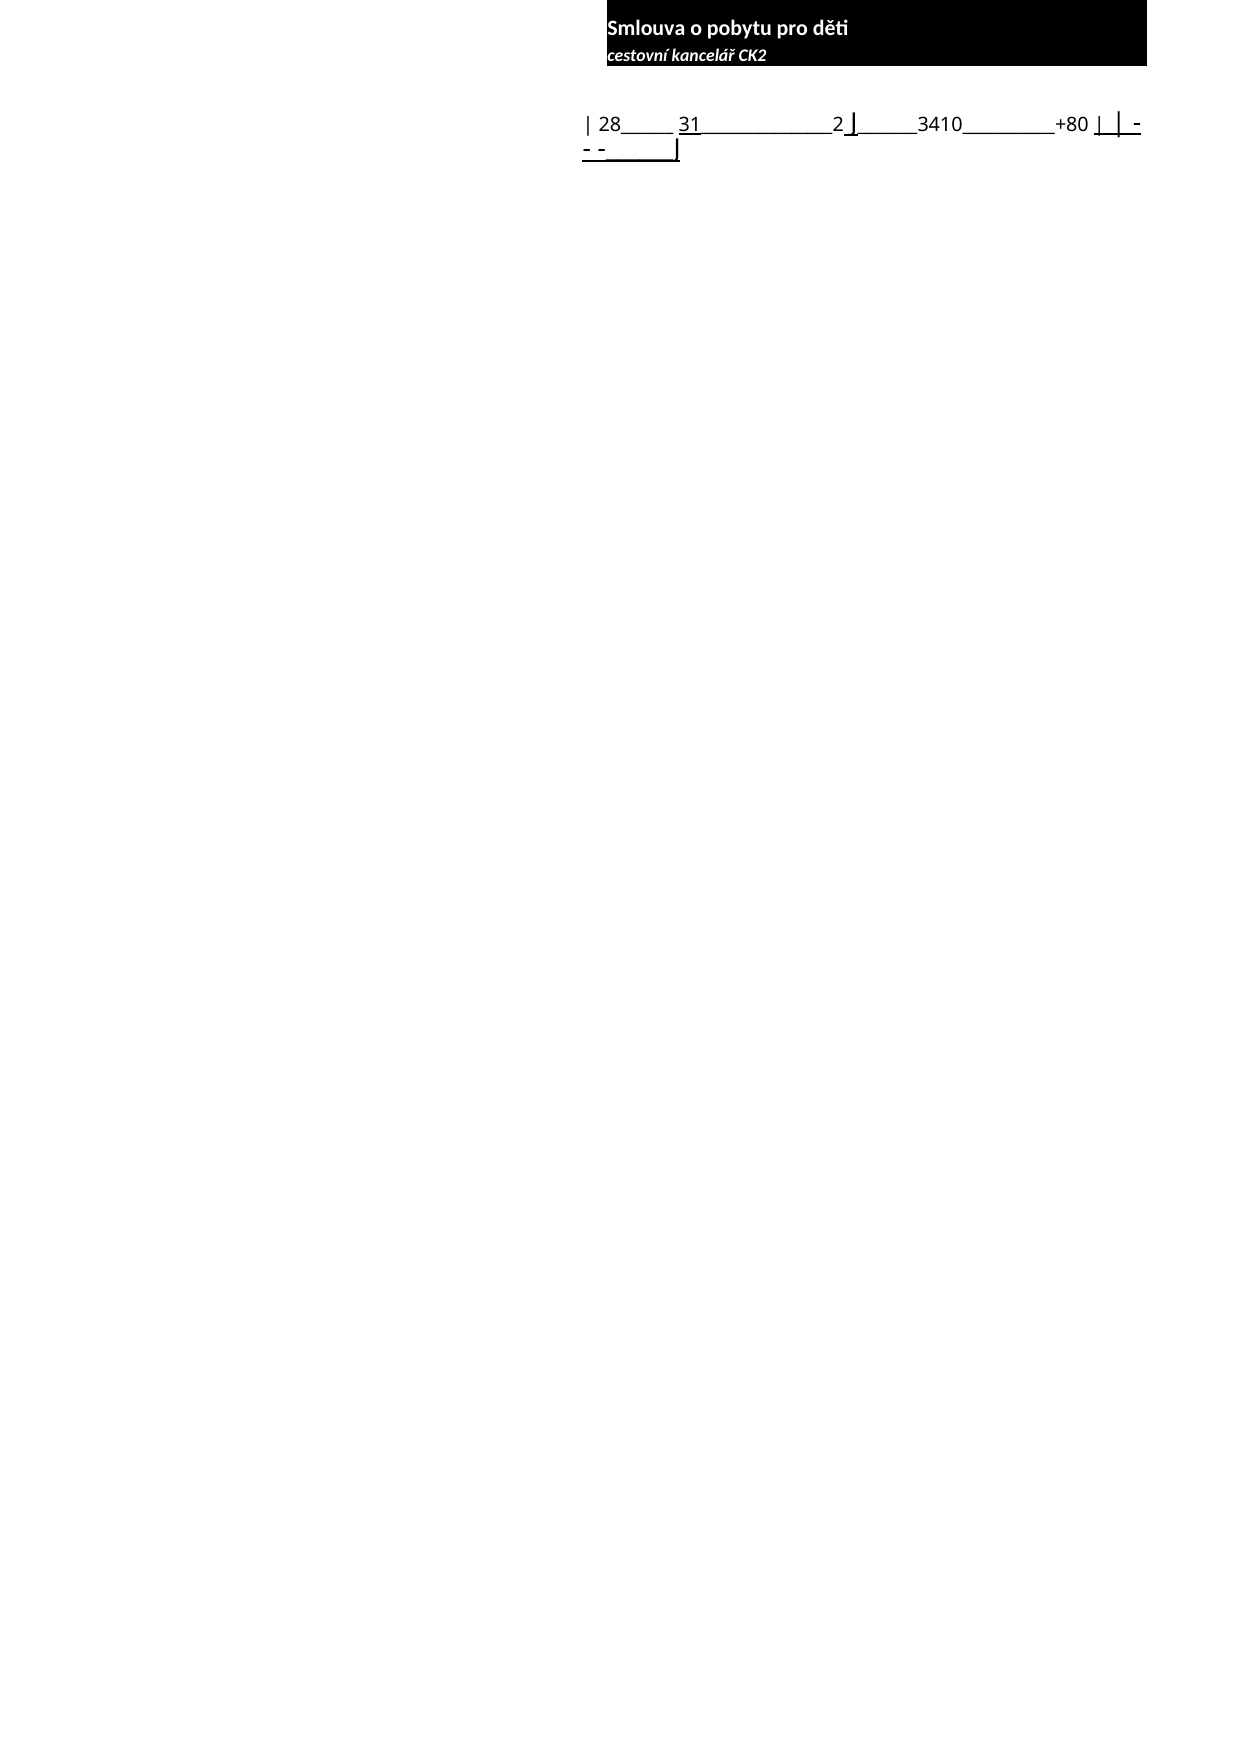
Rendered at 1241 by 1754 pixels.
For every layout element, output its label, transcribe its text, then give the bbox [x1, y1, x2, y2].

text | 28 31 2 J 3410 +80 | | - - - J [582, 111, 1147, 163]
